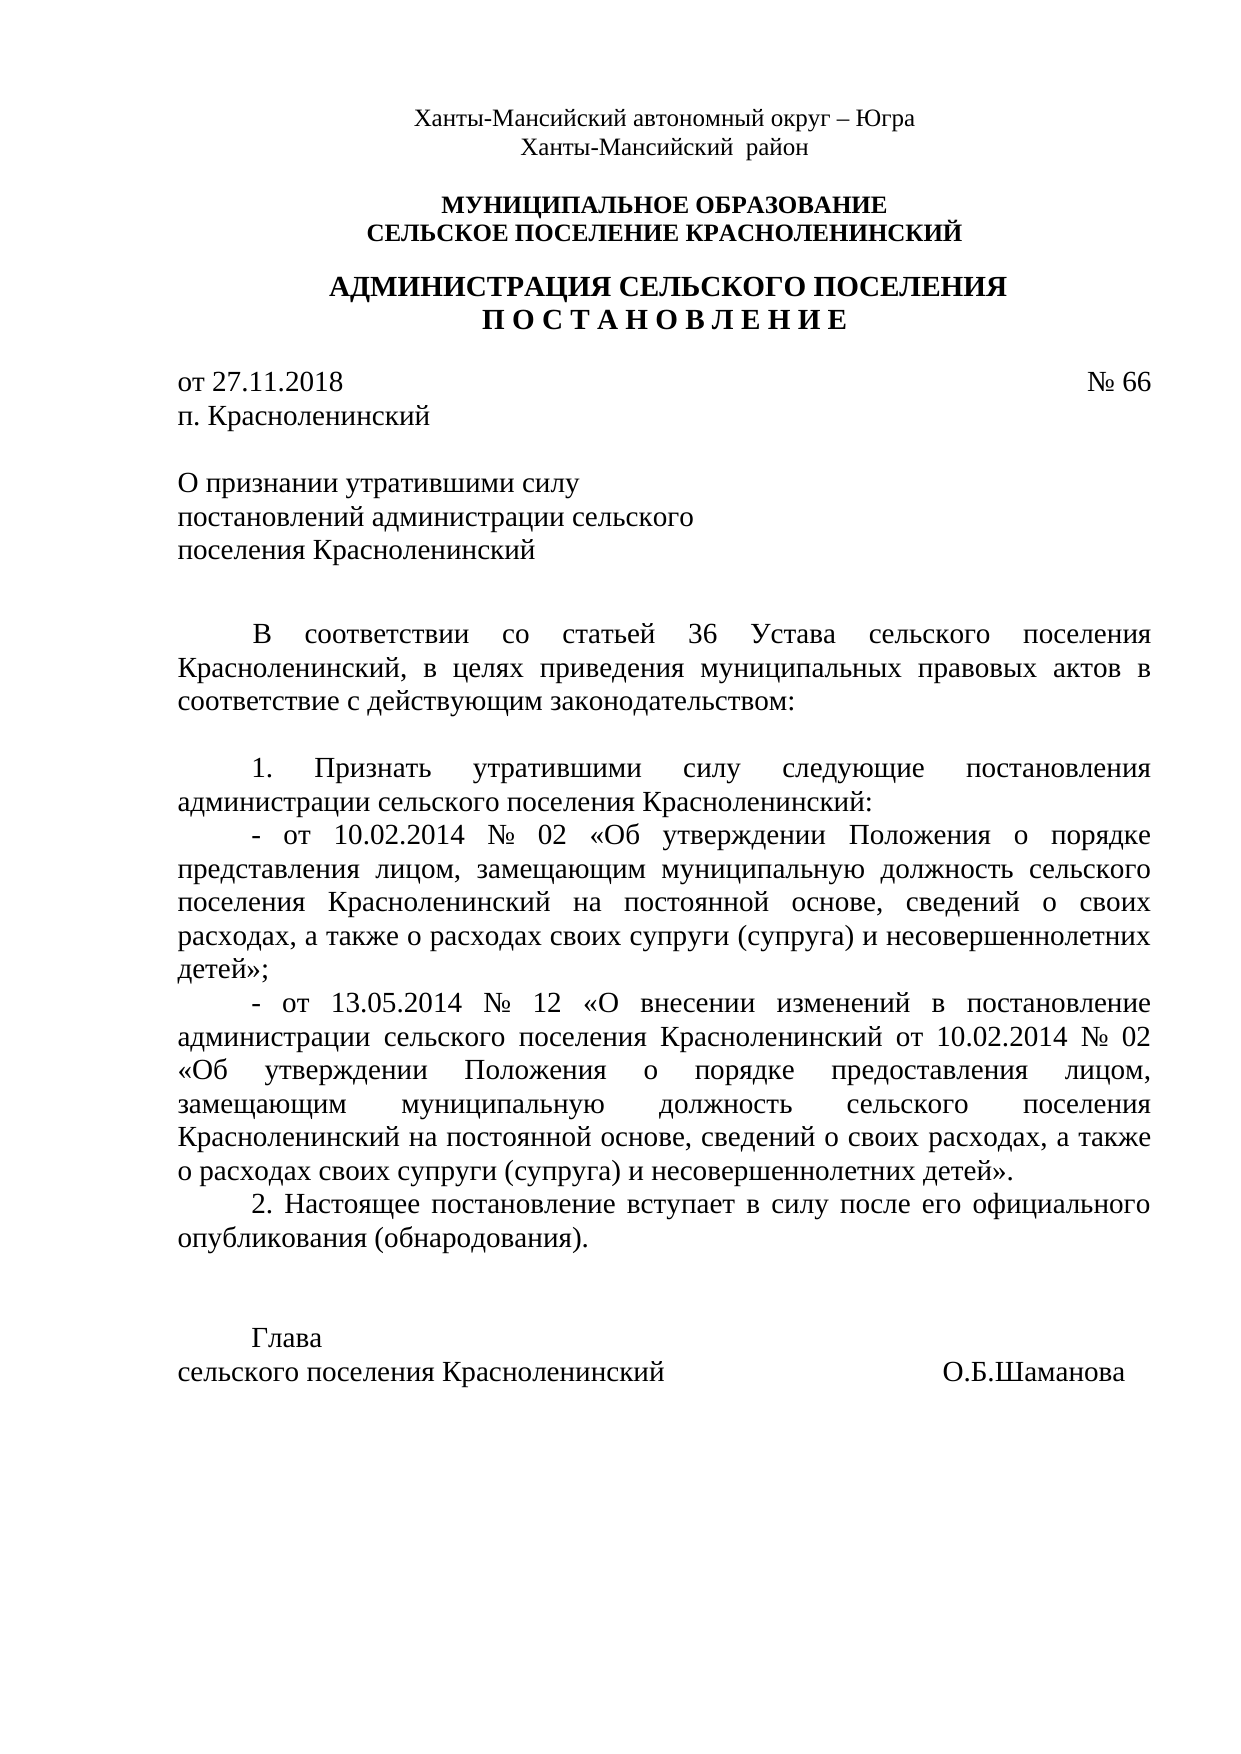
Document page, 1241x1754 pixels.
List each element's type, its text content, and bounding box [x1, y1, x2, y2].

text сельского поселения Красноленинский О.Б.Шаманова [177, 1354, 1152, 1388]
text В соответствии со статьей 36 Устава сельского поселения Красноленинский, в целях приведения муниципальных правовых актов в соответствие с действующим законодательством: [177, 616, 1152, 717]
text п. Красноленинский [177, 398, 1152, 432]
text Ханты-Мансийский автономный округ – Югра [177, 103, 1152, 132]
text О признании утратившими силу [177, 465, 768, 499]
text СЕЛЬСКОЕ ПОСЕЛЕНИЕ КРАСНОЛЕНИНСКИЙ [177, 218, 1152, 247]
text Глава [177, 1321, 1152, 1354]
text П О С Т А Н О В Л Е Н И Е [177, 302, 1152, 336]
text - от 10.02.2014 № 02 «Об утверждении Положения о порядке представления лицом, замещающим муниципальную должность сельского поселения Красноленинский на постоянной основе, сведений о своих расходах, а также о расходах своих супруги (супруга) и несовершеннолетних детей»; [177, 817, 1152, 985]
text АДМИНИСТРАЦИЯ СЕЛЬСКОГО ПОСЕЛЕНИЯ [177, 269, 1152, 302]
text Ханты-Мансийский район [177, 132, 1152, 161]
text постановлений администрации сельского [177, 499, 768, 532]
text поселения Красноленинский [177, 532, 768, 566]
text - от 13.05.2014 № 12 «О внесении изменений в постановление администрации сельского поселения Красноленинский от 10.02.2014 № 02 «Об утверждении Положения о порядке предоставления лицом, замещающим муниципальную должность сельского поселения Красноленинский на постоянной основе, сведений о своих расходах, а также о расходах своих супруги (супруга) и несовершеннолетних детей». [177, 985, 1152, 1186]
text МУНИЦИПАЛЬНОЕ ОБРАЗОВАНИЕ [177, 190, 1152, 218]
text от 27.11.2018 № 66 [177, 364, 1152, 398]
text 2. Настоящее постановление вступает в силу после его официального опубликования (обнародования). [177, 1186, 1152, 1253]
text 1. Признать утратившими силу следующие постановления администрации сельского поселения Красноленинский: [177, 750, 1152, 817]
